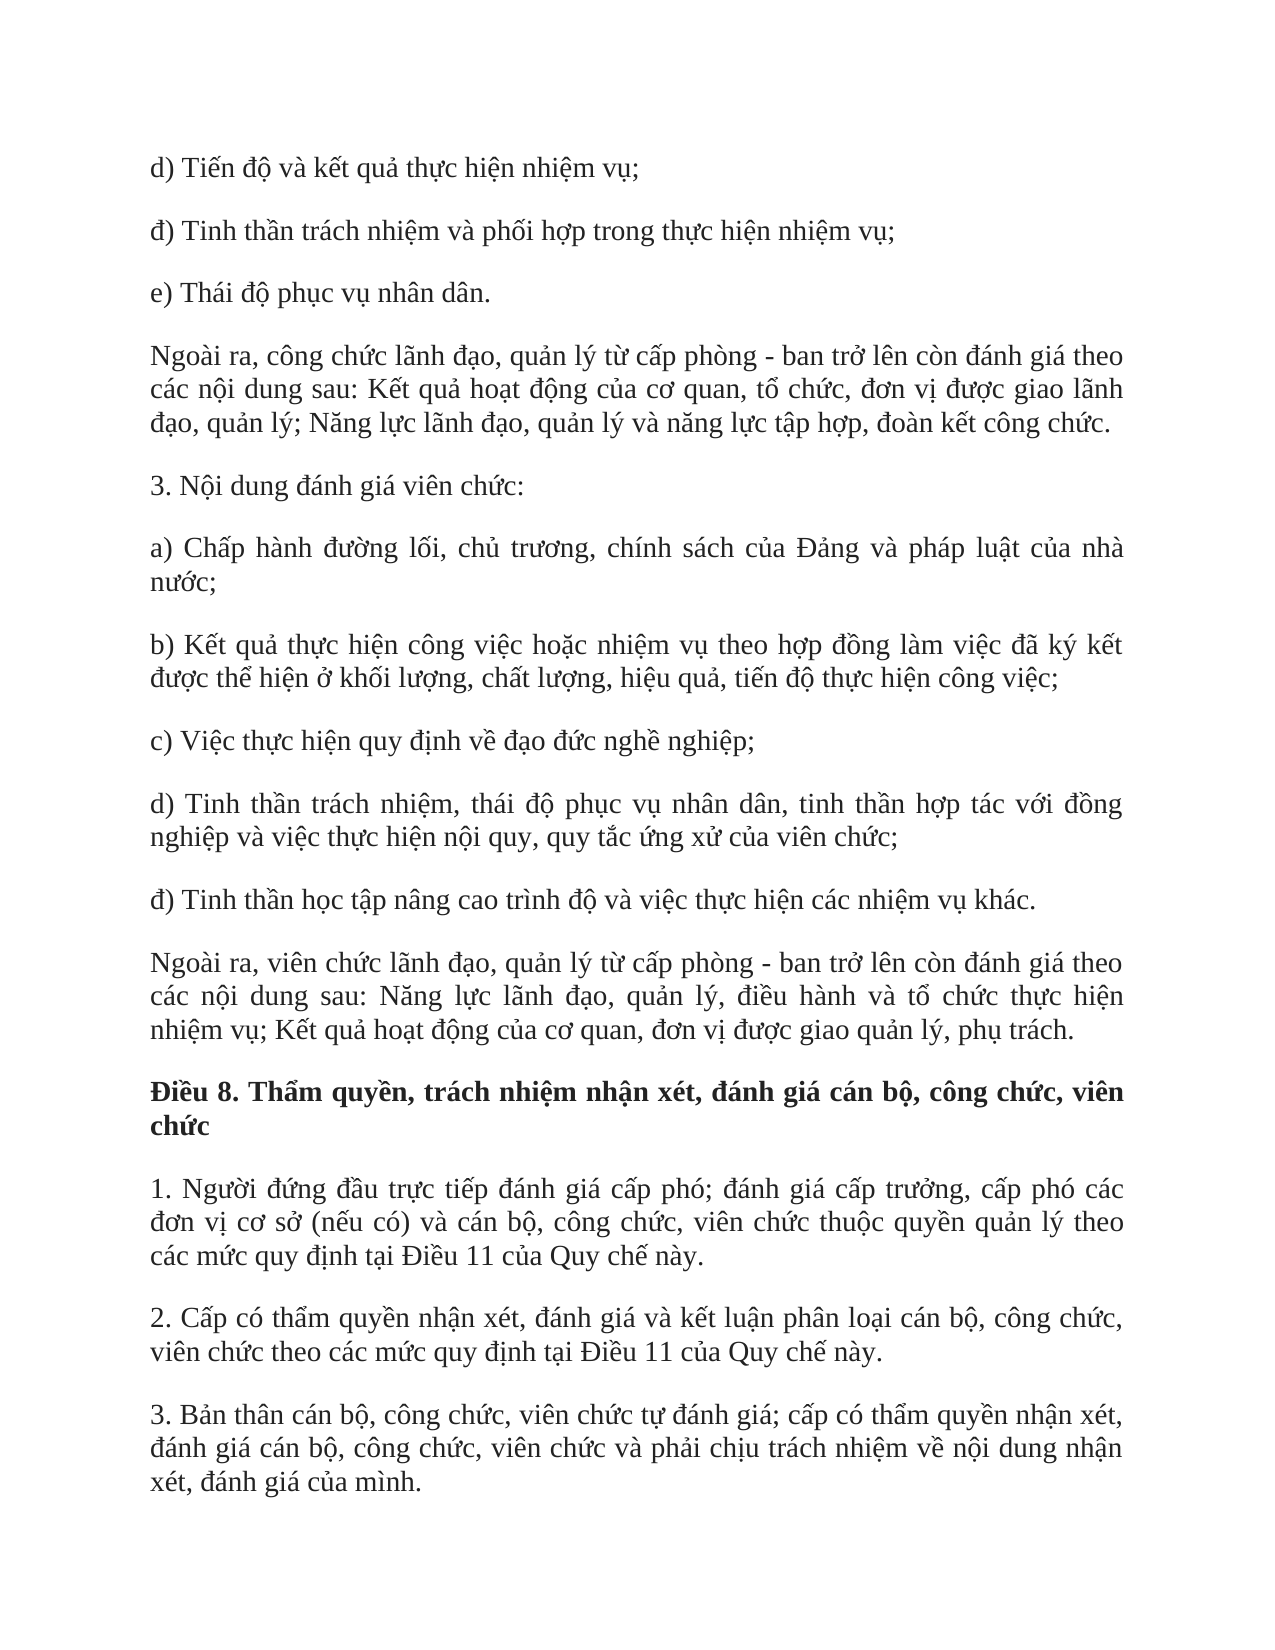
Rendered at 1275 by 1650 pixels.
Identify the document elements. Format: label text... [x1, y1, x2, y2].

text e) Thái độ phục vụ nhân dân. [150, 275, 1125, 309]
text a) Chấp hành đường lối, chủ trương, chính sách của Đảng và pháp luật của nhà nước; [150, 531, 1125, 598]
text c) Việc thực hiện quy định về đạo đức nghề nghiệp; [150, 723, 1125, 757]
text 2. Cấp có thẩm quyền nhận xét, đánh giá và kết luận phân loại cán bộ, công chức, viên chức theo các mức quy định tại Điều 11 của Quy chế này. [150, 1301, 1125, 1368]
text Ngoài ra, viên chức lãnh đạo, quản lý từ cấp phòng - ban trở lên còn đánh giá theo các nội dung sau: Năng lực lãnh đạo, quản lý, điều hành và tổ chức thực hiện nhiệm vụ; Kết quả hoạt động của cơ quan, đơn vị được giao quản lý, phụ trách. [150, 945, 1125, 1045]
text đ) Tinh thần trách nhiệm và phối hợp trong thực hiện nhiệm vụ; [150, 213, 1125, 246]
text 3. Bản thân cán bộ, công chức, viên chức tự đánh giá; cấp có thẩm quyền nhận xét, đánh giá cán bộ, công chức, viên chức và phải chịu trách nhiệm về nội dung nhận xét, đánh giá của mình. [150, 1397, 1125, 1497]
text d) Tiến độ và kết quả thực hiện nhiệm vụ; [150, 150, 1125, 183]
text b) Kết quả thực hiện công việc hoặc nhiệm vụ theo hợp đồng làm việc đã ký kết được thể hiện ở khối lượng, chất lượng, hiệu quả, tiến độ thực hiện công việc; [150, 627, 1125, 694]
text đ) Tinh thần học tập nâng cao trình độ và việc thực hiện các nhiệm vụ khác. [150, 882, 1125, 916]
text Điều 8. Thẩm quyền, trách nhiệm nhận xét, đánh giá cán bộ, công chức, viên chức [150, 1074, 1125, 1142]
text 3. Nội dung đánh giá viên chức: [150, 468, 1125, 501]
text d) Tinh thần trách nhiệm, thái độ phục vụ nhân dân, tinh thần hợp tác với đồng nghiệp và việc thực hiện nội quy, quy tắc ứng xử của viên chức; [150, 786, 1125, 853]
text 1. Người đứng đầu trực tiếp đánh giá cấp phó; đánh giá cấp trưởng, cấp phó các đơn vị cơ sở (nếu có) và cán bộ, công chức, viên chức thuộc quyền quản lý theo các mức quy định tại Điều 11 của Quy chế này. [150, 1171, 1125, 1271]
text Ngoài ra, công chức lãnh đạo, quản lý từ cấp phòng - ban trở lên còn đánh giá theo các nội dung sau: Kết quả hoạt động của cơ quan, tổ chức, đơn vị được giao lãnh đạo, quản lý; Năng lực lãnh đạo, quản lý và năng lực tập hợp, đoàn kết công chức. [150, 338, 1125, 439]
